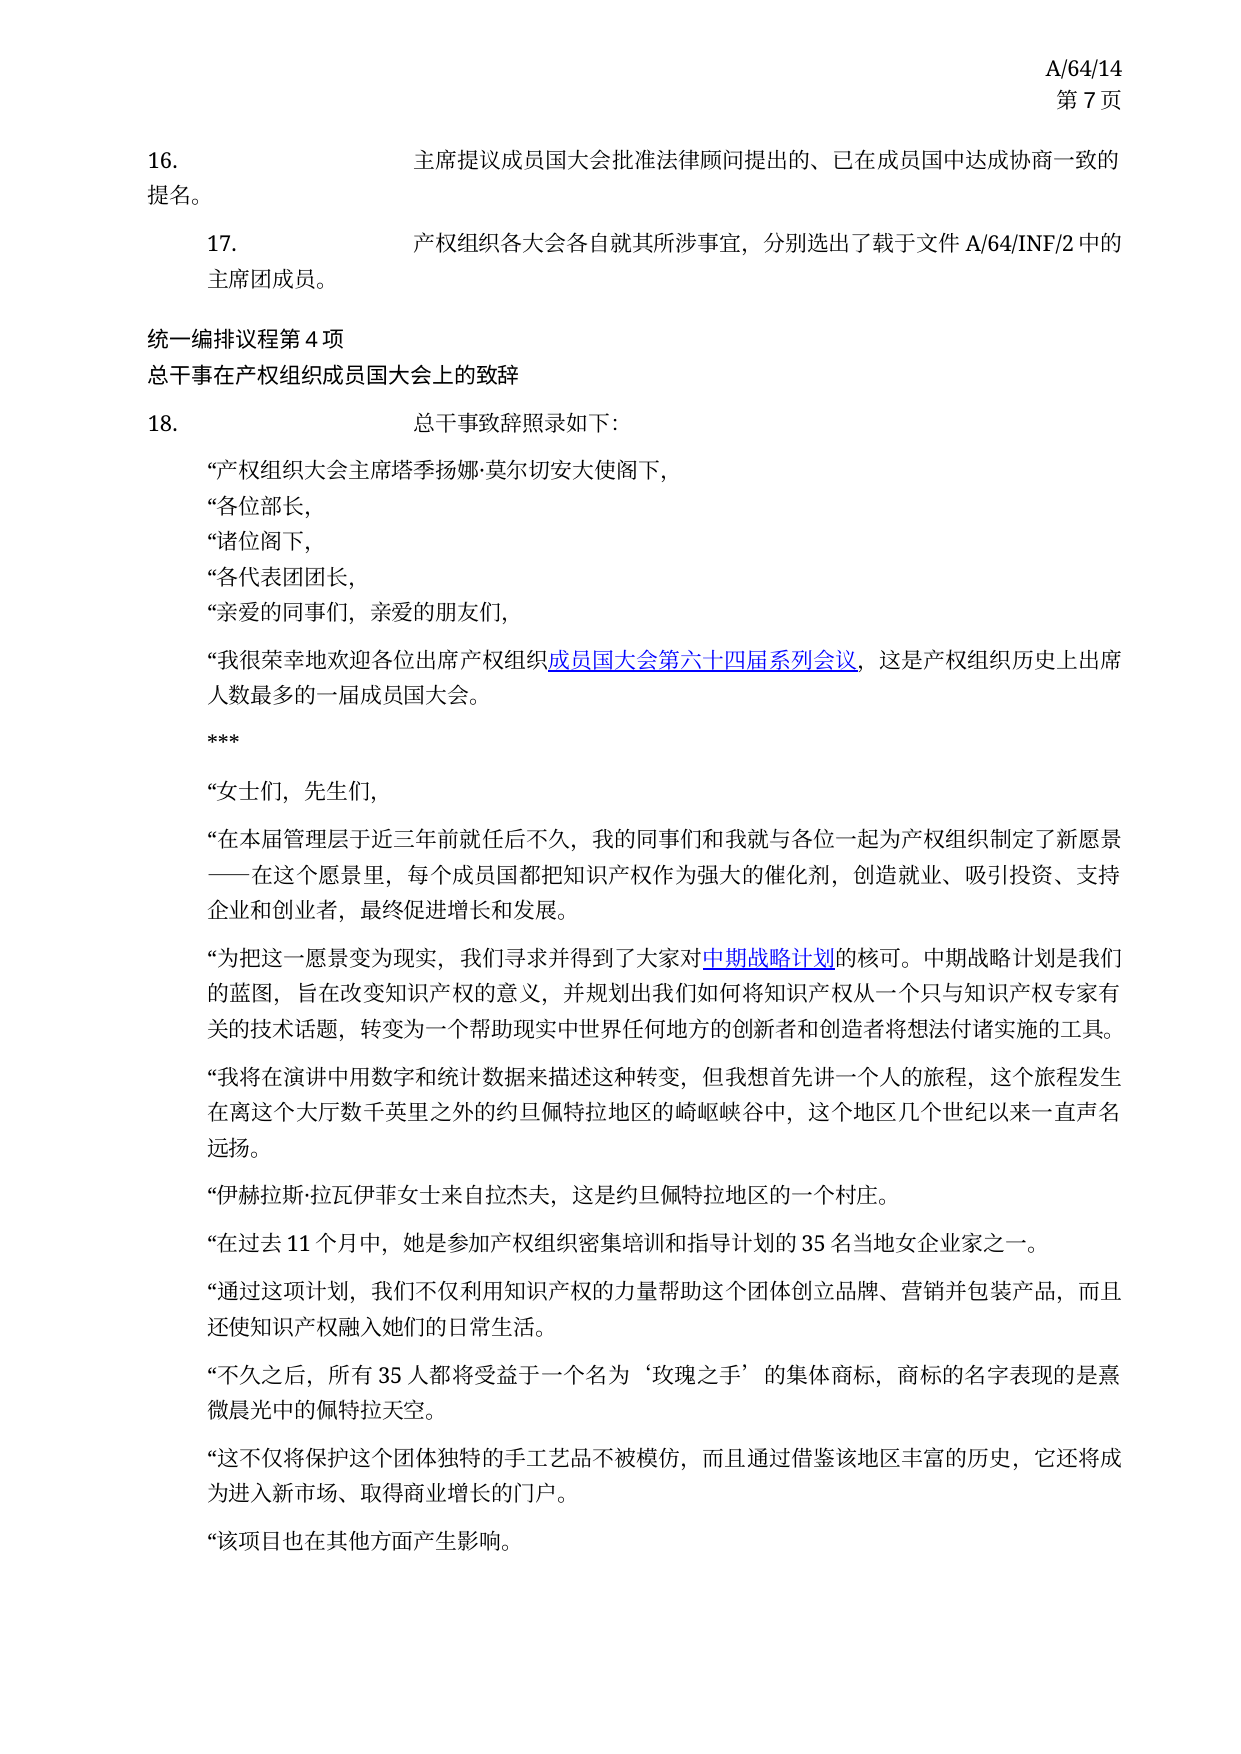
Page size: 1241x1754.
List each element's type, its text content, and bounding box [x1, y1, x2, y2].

text “为把这一愿景变为现实，我们寻求并得到了大家对中期战略计划的核可。中期战略计划是我们的蓝图，旨在改变知识产权的意义，并规划出我们如何将知识产权从一个只与知识产权专家有关的技术话题，转变为一个帮助现实中世界任何地方的创新者和创造者将想法付诸实施的工具。 [207, 937, 1122, 1043]
text “在本届管理层于近三年前就任后不久，我的同事们和我就与各位一起为产权组织制定了新愿景——在这个愿景里，每个成员国都把知识产权作为强大的催化剂，创造就业、吸引投资、支持企业和创业者，最终促进增长和发展。 [207, 818, 1122, 925]
text 统一编排议程第4项 [148, 318, 1122, 354]
text *** [207, 723, 1122, 758]
text “该项目也在其他方面产生影响。 [207, 1521, 1122, 1556]
text “在过去11个月中，她是参加产权组织密集培训和指导计划的35名当地女企业家之一。 [207, 1223, 1122, 1258]
text “我很荣幸地欢迎各位出席产权组织成员国大会第六十四届系列会议，这是产权组织历史上出席人数最多的一届成员国大会。 [207, 639, 1122, 710]
list 产权组织各大会各自就其所涉事宜，分别选出了载于文件A/64/INF/2中的主席团成员。 [207, 223, 1122, 293]
list 主席提议成员国大会批准法律顾问提出的、已在成员国中达成协商一致的提名。 [148, 139, 1122, 210]
text “不久之后，所有35人都将受益于一个名为‘玫瑰之手’的集体商标，商标的名字表现的是熹微晨光中的佩特拉天空。 [207, 1354, 1122, 1425]
text “通过这项计划，我们不仅利用知识产权的力量帮助这个团体创立品牌、营销并包装产品，而且还使知识产权融入她们的日常生活。 [207, 1271, 1122, 1341]
text “伊赫拉斯·拉瓦伊菲女士来自拉杰夫，这是约旦佩特拉地区的一个村庄。 [207, 1175, 1122, 1210]
text “女士们，先生们， [207, 771, 1122, 806]
text “产权组织大会主席塔季扬娜·莫尔切安大使阁下， “各位部长， “诸位阁下， “各代表团团长， “亲爱的同事们，亲爱的朋友们， [207, 450, 1122, 627]
text 总干事在产权组织成员国大会上的致辞 [148, 354, 1122, 389]
text “这不仅将保护这个团体独特的手工艺品不被模仿，而且通过借鉴该地区丰富的历史，它还将成为进入新市场、取得商业增长的门户。 [207, 1437, 1122, 1508]
list 总干事致辞照录如下： [148, 402, 1122, 437]
text “我将在演讲中用数字和统计数据来描述这种转变，但我想首先讲一个人的旅程，这个旅程发生在离这个大厅数千英里之外的约旦佩特拉地区的崎岖峡谷中，这个地区几个世纪以来一直声名远扬。 [207, 1056, 1122, 1162]
